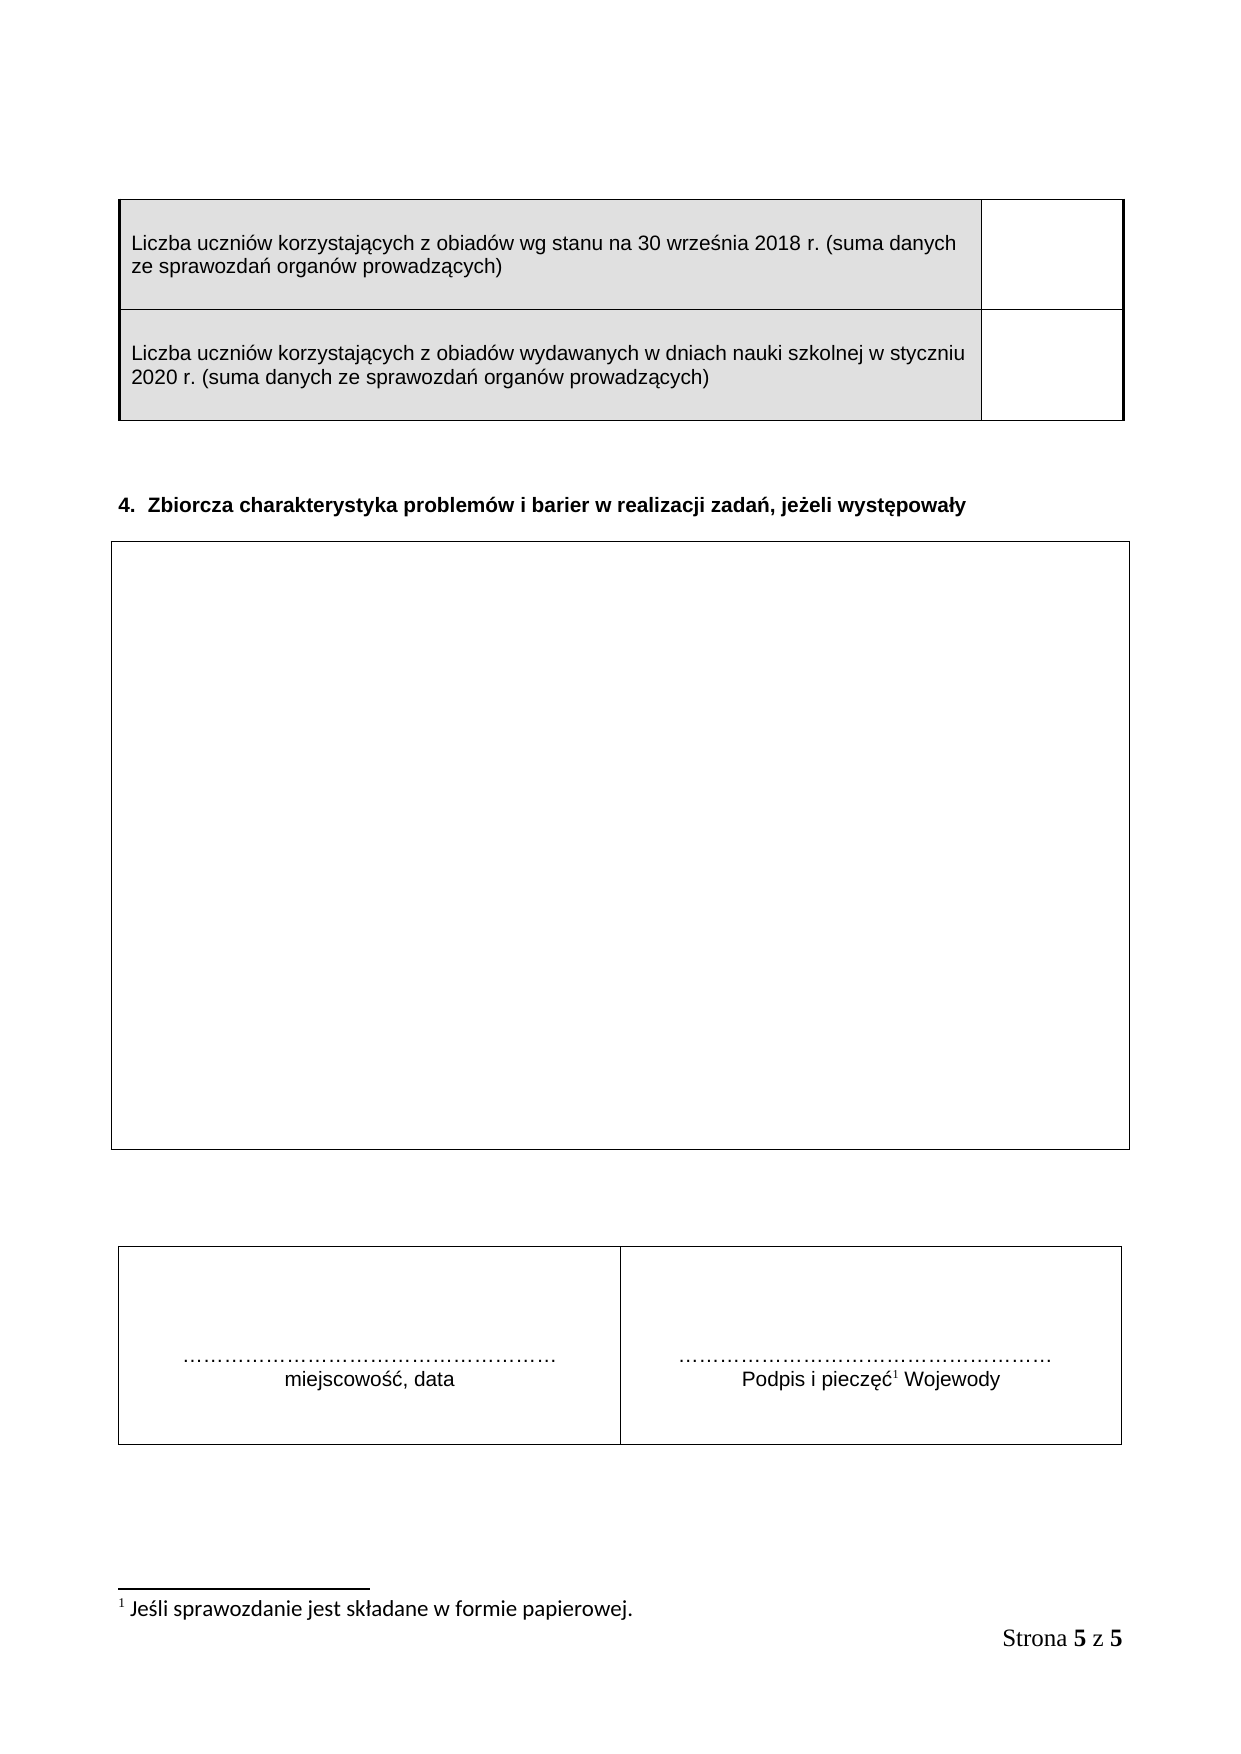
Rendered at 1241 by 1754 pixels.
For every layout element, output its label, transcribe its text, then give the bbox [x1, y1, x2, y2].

table_cell [982, 310, 1122, 420]
table_header ……………………………………………… miejscowość, data [119, 1247, 620, 1444]
table_header ……………………………………………… Podpis i pieczęć Wojewody [621, 1247, 1121, 1444]
table_header [982, 200, 1122, 309]
list Zbiorcza charakterystyka problemów i barier w realizacji zadań, jeżeli występowały [118, 493, 1122, 517]
table_header Liczba uczniów korzystających z obiadów wg stanu na 30 września 2018 r. (suma danych ze sprawozdań organów prowadzących) [121, 200, 981, 309]
table_cell Liczba uczniów korzystających z obiadów wydawanych w dniach nauki szkolnej w styczniu 2020 r. (suma danych ze sprawozdań organów prowadzących) [121, 310, 981, 420]
table_header [112, 542, 1129, 1149]
